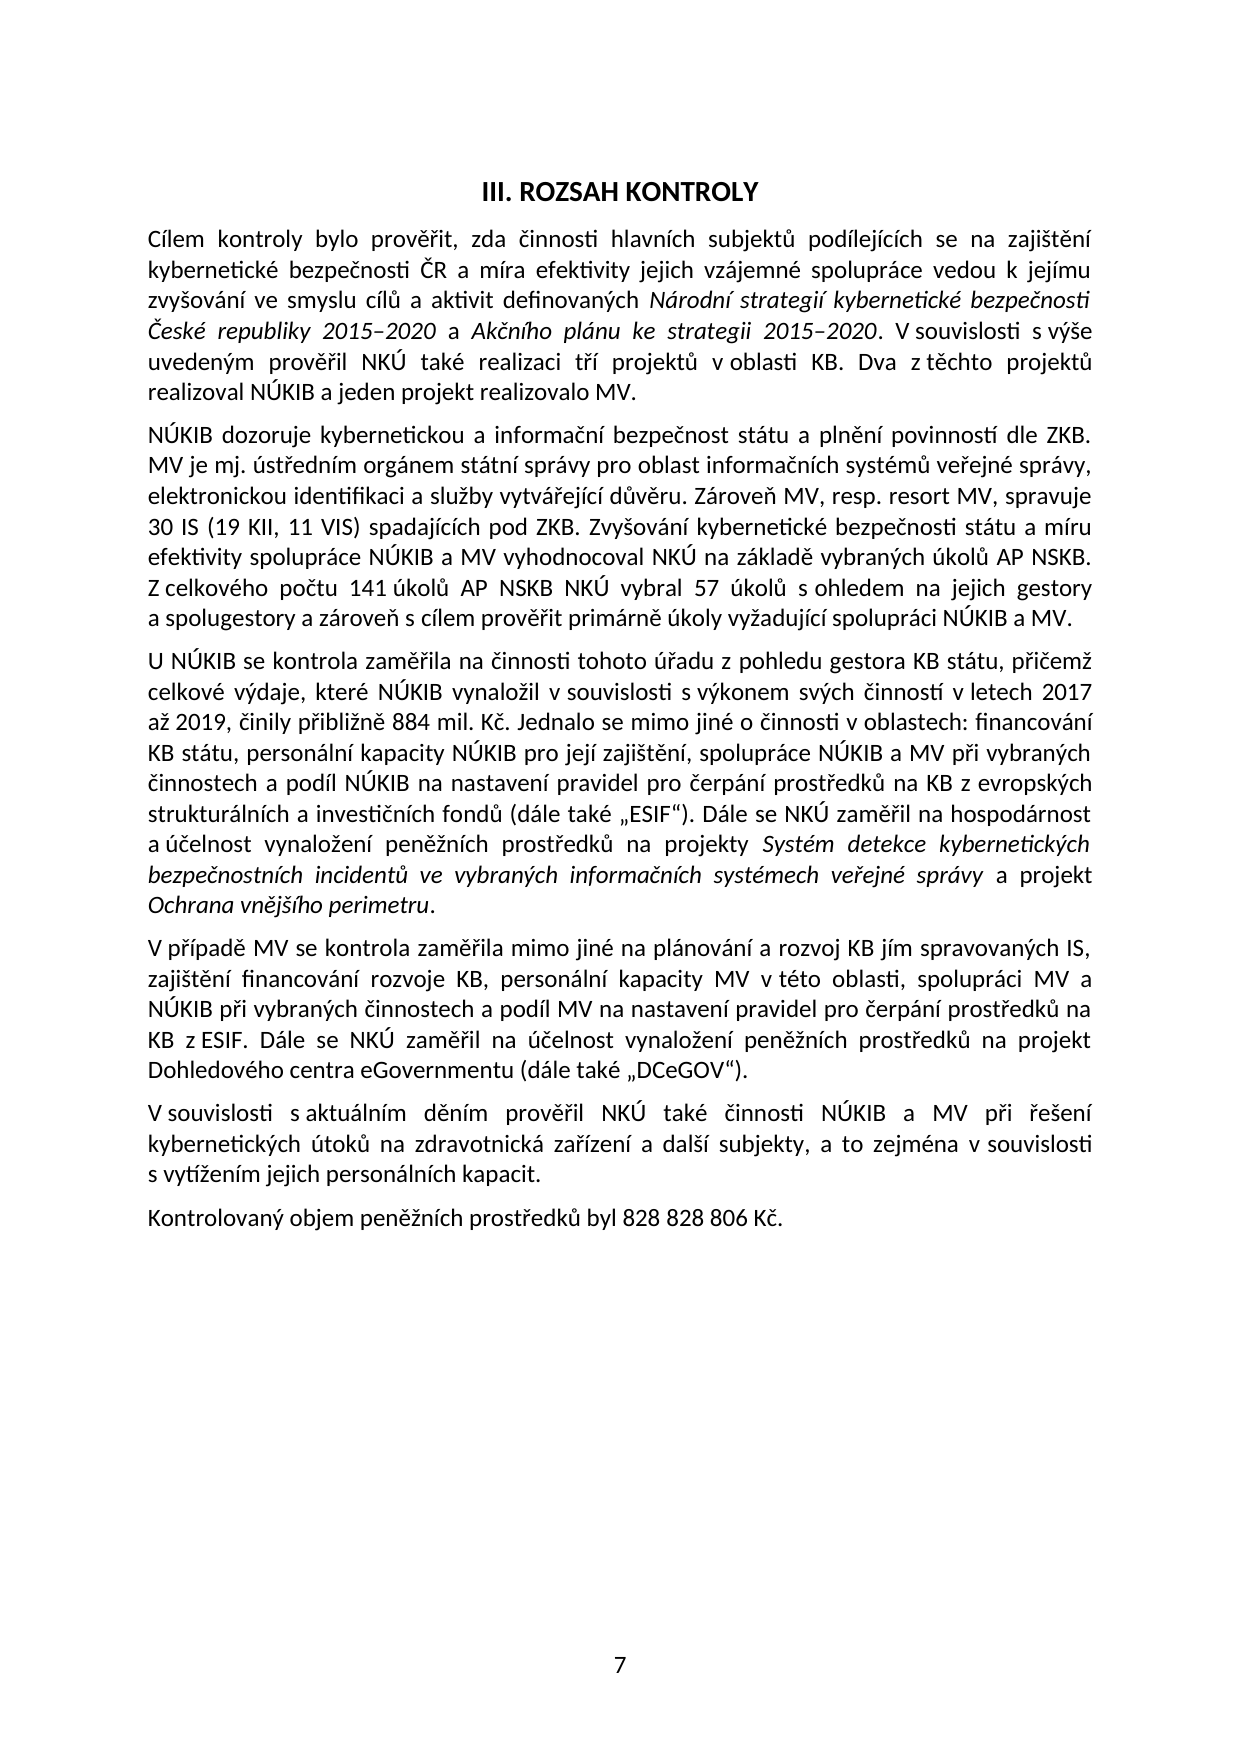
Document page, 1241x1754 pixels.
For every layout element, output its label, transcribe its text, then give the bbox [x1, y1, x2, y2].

text U NÚKIB se kontrola zaměřila na činnosti tohoto úřadu z pohledu gestora KB státu, přičemž celkové výdaje, které NÚKIB vynaložil v souvislosti s výkonem svých činností v letech 2017 až 2019, činily přibližně 884 mil. Kč. Jednalo se mimo jiné o činnosti v oblastech: financování KB státu, personální kapacity NÚKIB pro její zajištění, spolupráce NÚKIB a MV při vybraných činnostech a podíl NÚKIB na nastavení pravidel pro čerpání prostředků na KB z evropských strukturálních a investičních fondů (dále také „ESIF“). Dále se NKÚ zaměřil na hospodárnost a účelnost vynaložení peněžních prostředků na projekty Systém detekce kybernetických bezpečnostních incidentů ve vybraných informačních systémech veřejné správy a projekt Ochrana vnějšího perimetru. [148, 645, 1093, 920]
text V případě MV se kontrola zaměřila mimo jiné na plánování a rozvoj KB jím spravovaných IS, zajištění financování rozvoje KB, personální kapacity MV v této oblasti, spolupráci MV a NÚKIB při vybraných činnostech a podíl MV na nastavení pravidel pro čerpání prostředků na KB z ESIF. Dále se NKÚ zaměřil na účelnost vynaložení peněžních prostředků na projekt Dohledového centra eGovernmentu (dále také „DCeGOV“). [148, 932, 1093, 1085]
text V souvislosti s aktuálním děním prověřil NKÚ také činnosti NÚKIB a MV při řešení kybernetických útoků na zdravotnická zařízení a další subjekty, a to zejména v souvislosti s vytížením jejich personálních kapacit. [148, 1098, 1093, 1189]
text Kontrolovaný objem peněžních prostředků byl 828 828 806 Kč. [148, 1202, 1093, 1232]
subtitle III. ROZSAH KONTROLY [148, 173, 1093, 208]
text Cílem kontroly bylo prověřit, zda činnosti hlavních subjektů podílejících se na zajištění kybernetické bezpečnosti ČR a míra efektivity jejich vzájemné spolupráce vedou k jejímu zvyšování ve smyslu cílů a aktivit definovaných Národní strategií kybernetické bezpečnosti České republiky 2015–2020 a Akčního plánu ke strategii 2015–2020. V souvislosti s výše uvedeným prověřil NKÚ také realizaci tří projektů v oblasti KB. Dva z těchto projektů realizoval NÚKIB a jeden projekt realizovalo MV. [148, 223, 1093, 407]
text NÚKIB dozoruje kybernetickou a informační bezpečnost státu a plnění povinností dle ZKB. MV je mj. ústředním orgánem státní správy pro oblast informačních systémů veřejné správy, elektronickou identifikaci a služby vytvářející důvěru. Zároveň MV, resp. resort MV, spravuje 30 IS (19 KII, 11 VIS) spadajících pod ZKB. Zvyšování kybernetické bezpečnosti státu a míru efektivity spolupráce NÚKIB a MV vyhodnocoval NKÚ na základě vybraných úkolů AP NSKB. Z celkového počtu 141 úkolů AP NSKB NKÚ vybral 57 úkolů s ohledem na jejich gestory a spolugestory a zároveň s cílem prověřit primárně úkoly vyžadující spolupráci NÚKIB a MV. [148, 419, 1093, 633]
